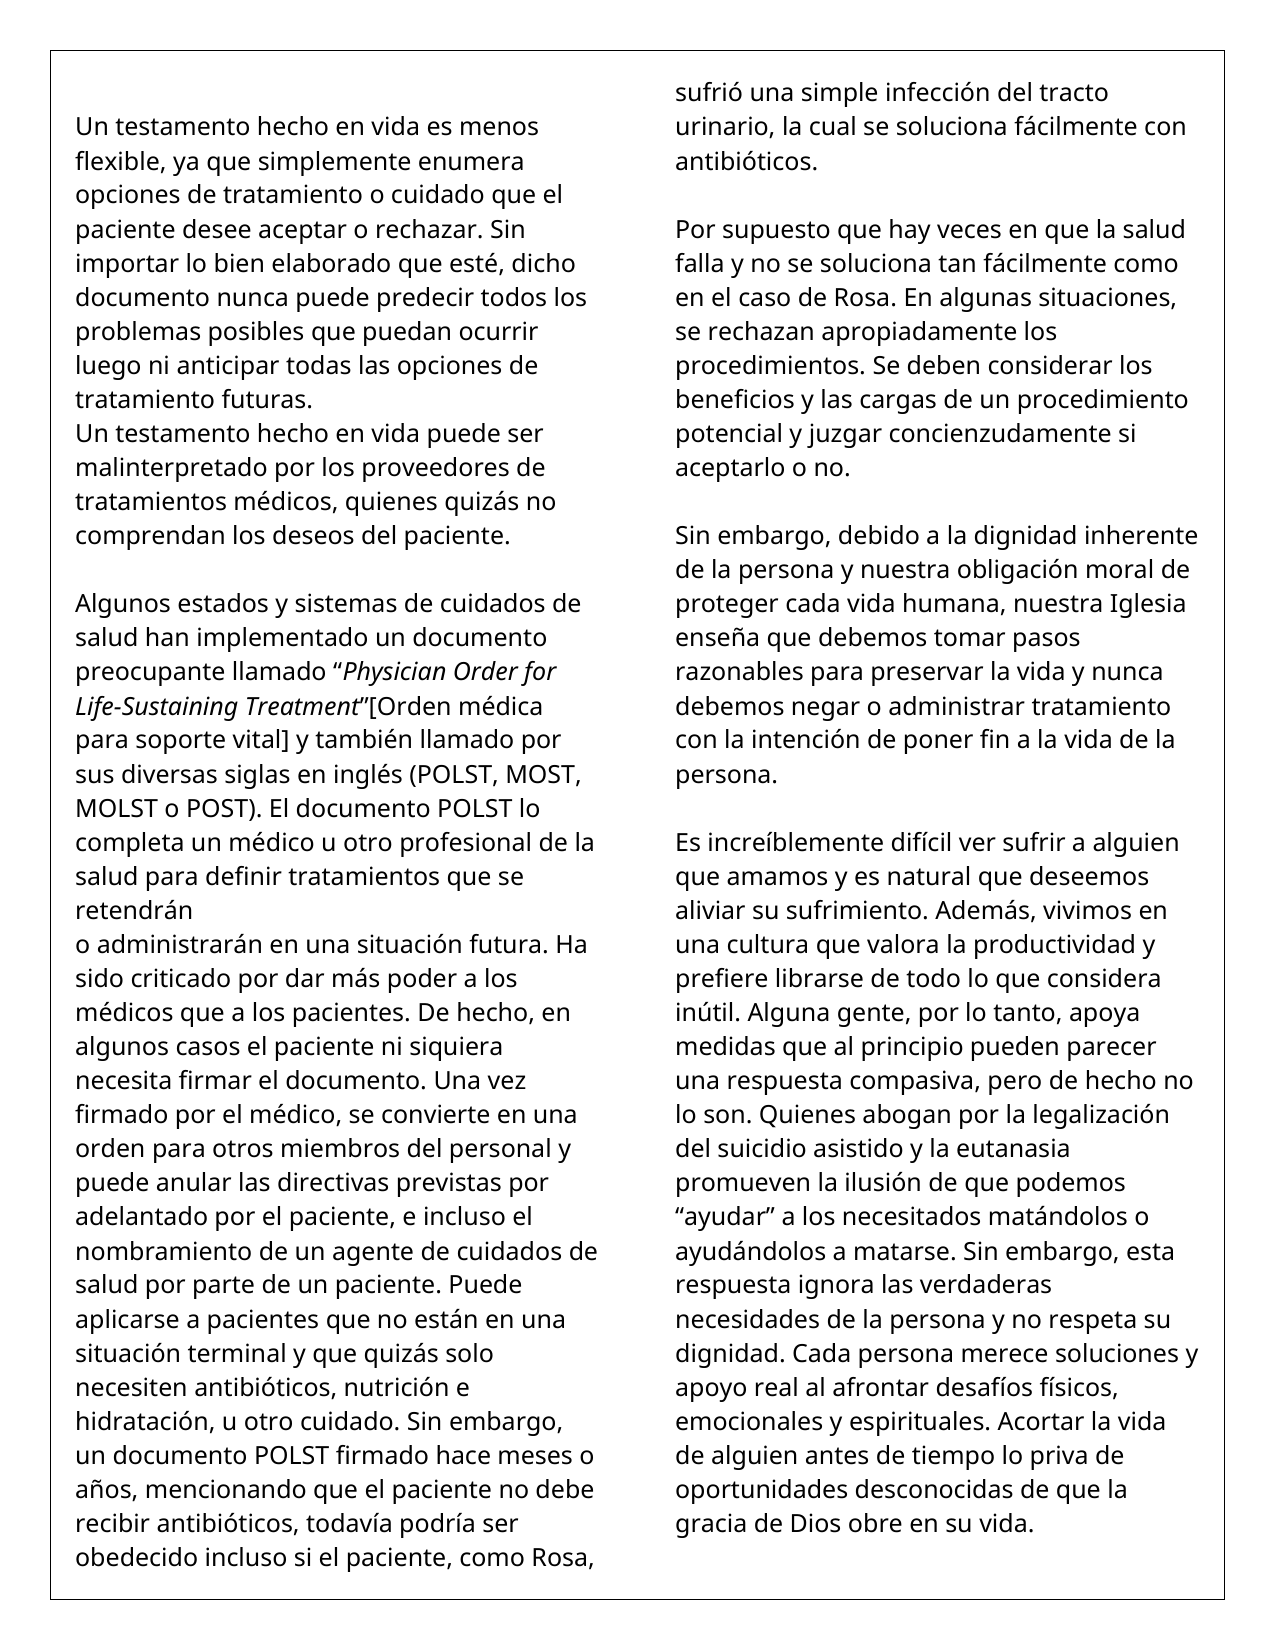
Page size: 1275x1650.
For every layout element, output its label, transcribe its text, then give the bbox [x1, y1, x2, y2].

text o administrarán en una situación futura. Ha sido criticado por dar más poder a los médicos que a los pacientes. De hecho, en algunos casos el paciente ni siquiera necesita firmar el documento. Una vez firmado por el médico, se convierte en una orden para otros miembros del personal y puede anular las directivas previstas por adelantado por el paciente, e incluso el nombramiento de un agente de cuidados de salud por parte de un paciente. Puede aplicarse a pacientes que no están en una situación terminal y que quizás solo necesiten antibióticos, nutrición e hidratación, u otro cuidado. Sin embargo, un documento POLST firmado hace meses o años, mencionando que el paciente no debe recibir antibióticos, todavía podría ser obedecido incluso si el paciente, como Rosa, sufrió una simple infección del tracto urinario, la cual se soluciona fácilmente con antibióticos. [675, 75, 1200, 177]
text Es increíblemente difícil ver sufrir a alguien que amamos y es natural que deseemos aliviar su sufrimiento. Además, vivimos en una cultura que valora la productividad y prefiere librarse de todo lo que considera inútil. Alguna gente, por lo tanto, apoya medidas que al principio pueden parecer una respuesta compasiva, pero de hecho no lo son. Quienes abogan por la legalización del suicidio asistido y la eutanasia promueven la ilusión de que podemos “ayudar” a los necesitados matándolos o ayudándolos a matarse. Sin embargo, esta respuesta ignora las verdaderas necesidades de la persona y no respeta su dignidad. Cada persona merece soluciones y apoyo real al afrontar desafíos físicos, emocionales y espirituales. Acortar la vida de alguien antes de tiempo lo priva de oportunidades desconocidas de que la gracia de Dios obre en su vida. [675, 824, 1200, 1540]
text Sin embargo, debido a la dignidad inherente de la persona y nuestra obligación moral de proteger cada vida humana, nuestra Iglesia enseña que debemos tomar pasos razonables para preservar la vida y nunca debemos negar o administrar tratamiento con la intención de poner fin a la vida de la persona. [675, 518, 1200, 790]
text Un testamento hecho en vida es menos flexible, ya que simplemente enumera opciones de tratamiento o cuidado que el paciente desee aceptar o rechazar. Sin importar lo bien elaborado que esté, dicho documento nunca puede predecir todos los problemas posibles que puedan ocurrir luego ni anticipar todas las opciones de tratamiento futuras. [75, 109, 600, 416]
text Un testamento hecho en vida puede ser malinterpretado por los proveedores de tratamientos médicos, quienes quizás no comprendan los deseos del paciente. [75, 416, 600, 552]
text Por supuesto que hay veces en que la salud falla y no se soluciona tan fácilmente como en el caso de Rosa. En algunas situaciones, se rechazan apropiadamente los procedimientos. Se deben considerar los beneficios y las cargas de un procedimiento potencial y juzgar concienzudamente si aceptarlo o no. [675, 211, 1200, 484]
text o administrarán en una situación futura. Ha sido criticado por dar más poder a los médicos que a los pacientes. De hecho, en algunos casos el paciente ni siquiera necesita firmar el documento. Una vez firmado por el médico, se convierte en una orden para otros miembros del personal y puede anular las directivas previstas por adelantado por el paciente, e incluso el nombramiento de un agente de cuidados de salud por parte de un paciente. Puede aplicarse a pacientes que no están en una situación terminal y que quizás solo necesiten antibióticos, nutrición e hidratación, u otro cuidado. Sin embargo, un documento POLST firmado hace meses o años, mencionando que el paciente no debe recibir antibióticos, todavía podría ser obedecido incluso si el paciente, como Rosa, sufrió una simple infección del tracto urinario, la cual se soluciona fácilmente con antibióticos. [75, 927, 600, 1574]
text Algunos estados y sistemas de cuidados de salud han implementado un documento preocupante llamado “Physician Order for Life-Sustaining Treatment”[Orden médica para soporte vital] y también llamado por sus diversas siglas en inglés (POLST, MOST, MOLST o POST). El documento POLST lo completa un médico u otro profesional de la salud para definir tratamientos que se retendrán [75, 586, 600, 927]
